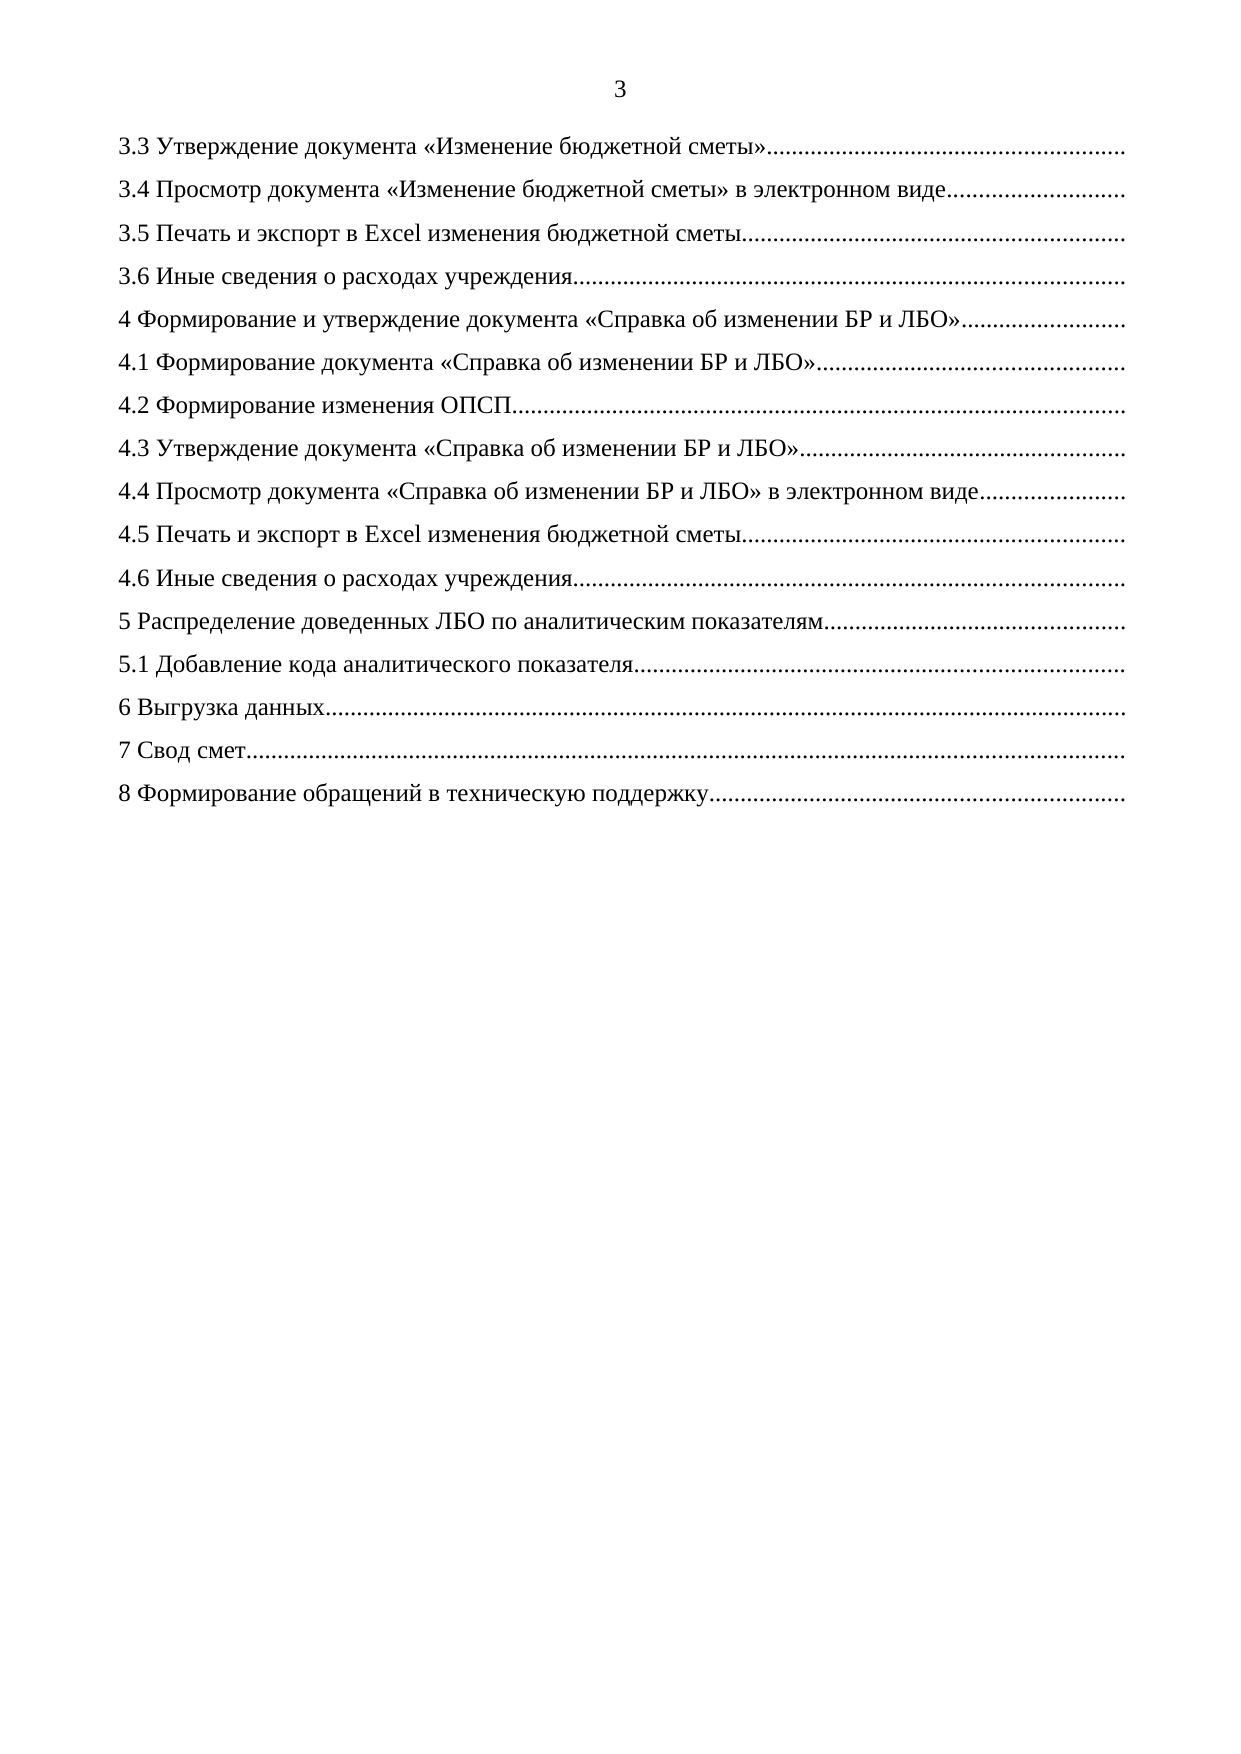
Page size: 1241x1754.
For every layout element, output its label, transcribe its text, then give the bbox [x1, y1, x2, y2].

text 8 Формирование обращений в техническую поддержку 65 [118, 778, 1092, 807]
text 3.6 Иные сведения о расходах учреждения 51 [118, 261, 1092, 289]
text 3.5 Печать и экспорт в Excel изменения бюджетной сметы 49 [118, 218, 1092, 246]
text 4.5 Печать и экспорт в Excel изменения бюджетной сметы 55 [118, 519, 1092, 548]
text 4.1 Формирование документа «Справка об изменении БР и ЛБО» 52 [118, 347, 1092, 376]
text 4 Формирование и утверждение документа «Справка об изменении БР и ЛБО» 52 [118, 304, 1092, 333]
text 4.3 Утверждение документа «Справка об изменении БР и ЛБО» 54 [118, 433, 1092, 462]
text 4.2 Формирование изменения ОПСП 54 [118, 390, 1092, 419]
text 5.1 Добавление кода аналитического показателя 59 [118, 649, 1092, 678]
text 3.3 Утверждение документа «Изменение бюджетной сметы» 49 [118, 131, 1092, 160]
text 5 Распределение доведенных ЛБО по аналитическим показателям 58 [118, 606, 1092, 634]
text 7 Свод смет 61 [118, 735, 1092, 764]
text 6 Выгрузка данных 60 [118, 692, 1092, 721]
text 4.4 Просмотр документа «Справка об изменении БР и ЛБО» в электронном виде 55 [118, 476, 1092, 505]
text 3.4 Просмотр документа «Изменение бюджетной сметы» в электронном виде 49 [118, 174, 1092, 203]
text 4.6 Иные сведения о расходах учреждения 57 [118, 563, 1092, 591]
